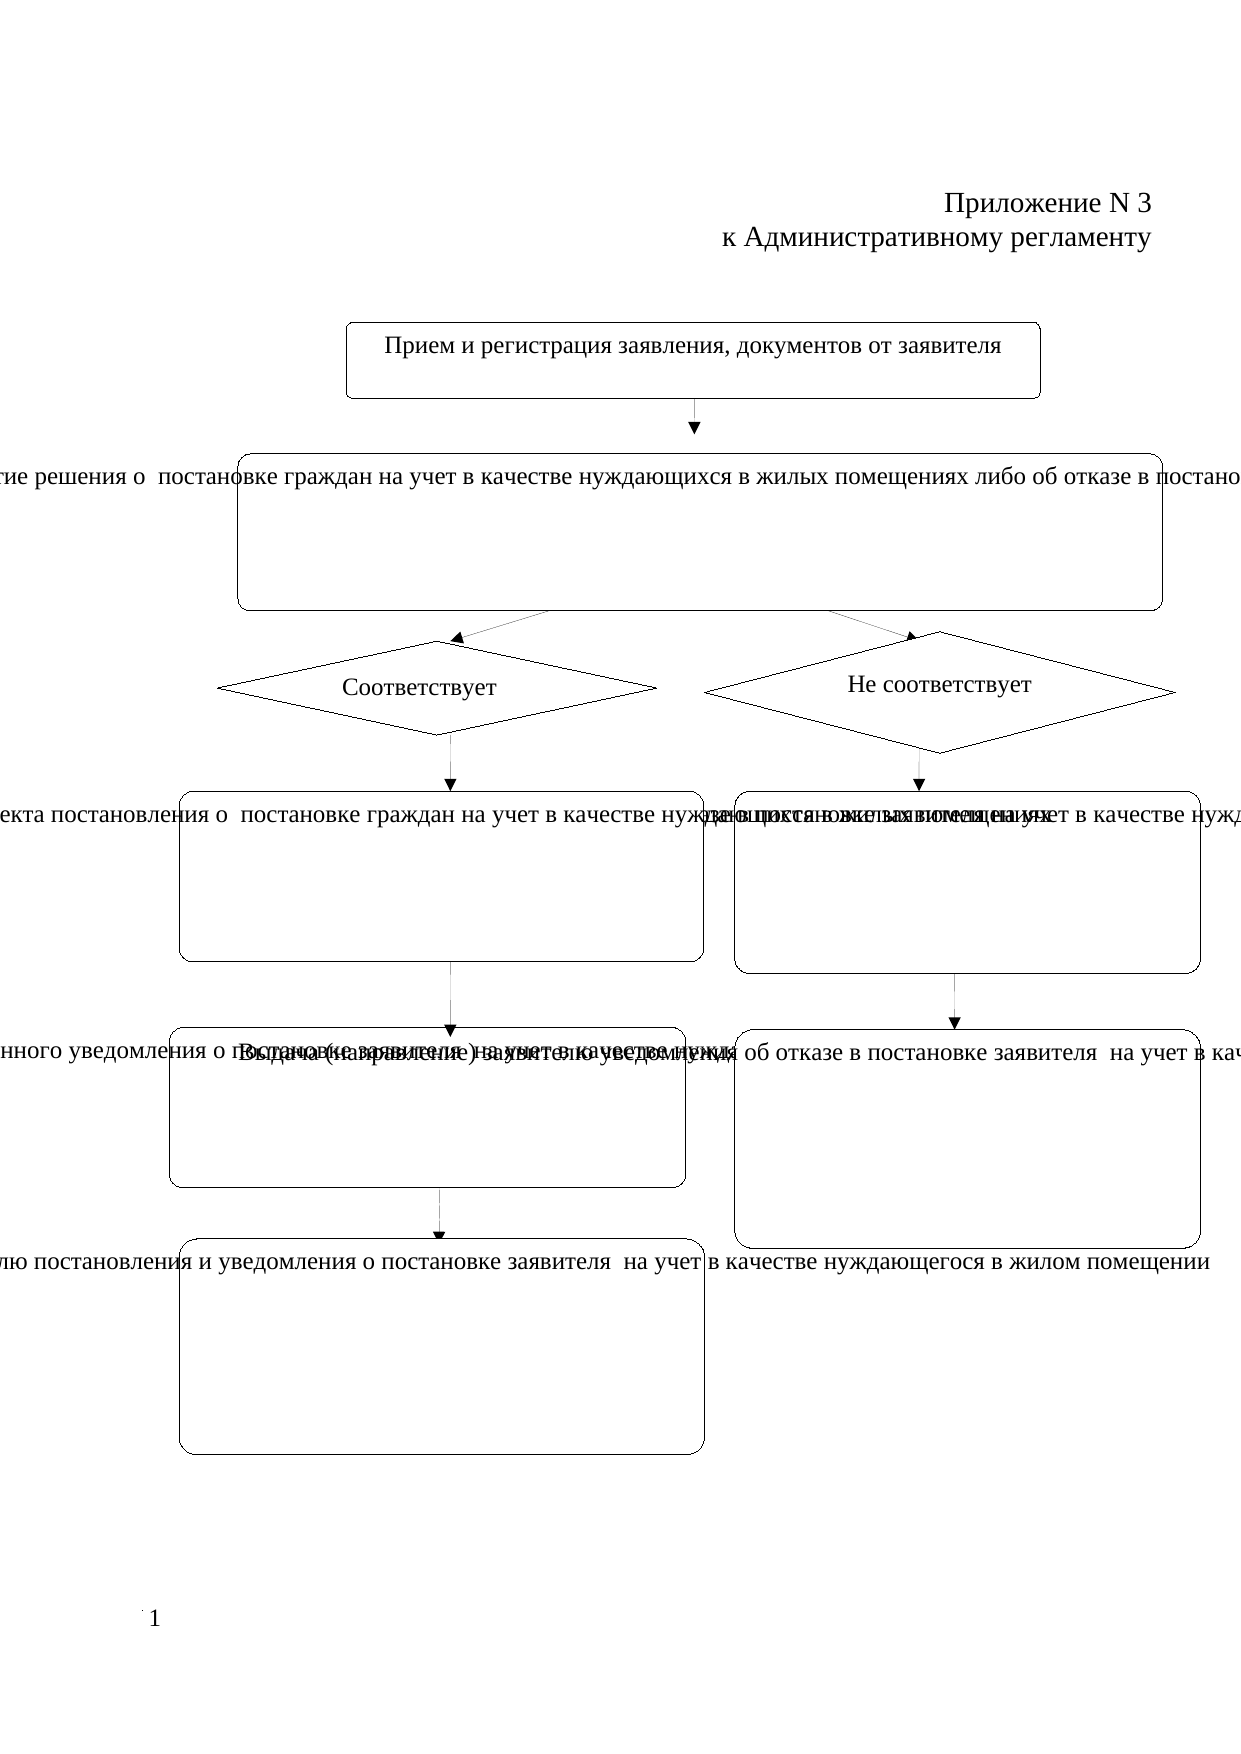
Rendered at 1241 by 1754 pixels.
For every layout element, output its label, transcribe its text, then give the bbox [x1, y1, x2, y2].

text Приложение N 3 [177, 185, 1152, 219]
text к Административному регламенту [177, 219, 1152, 252]
